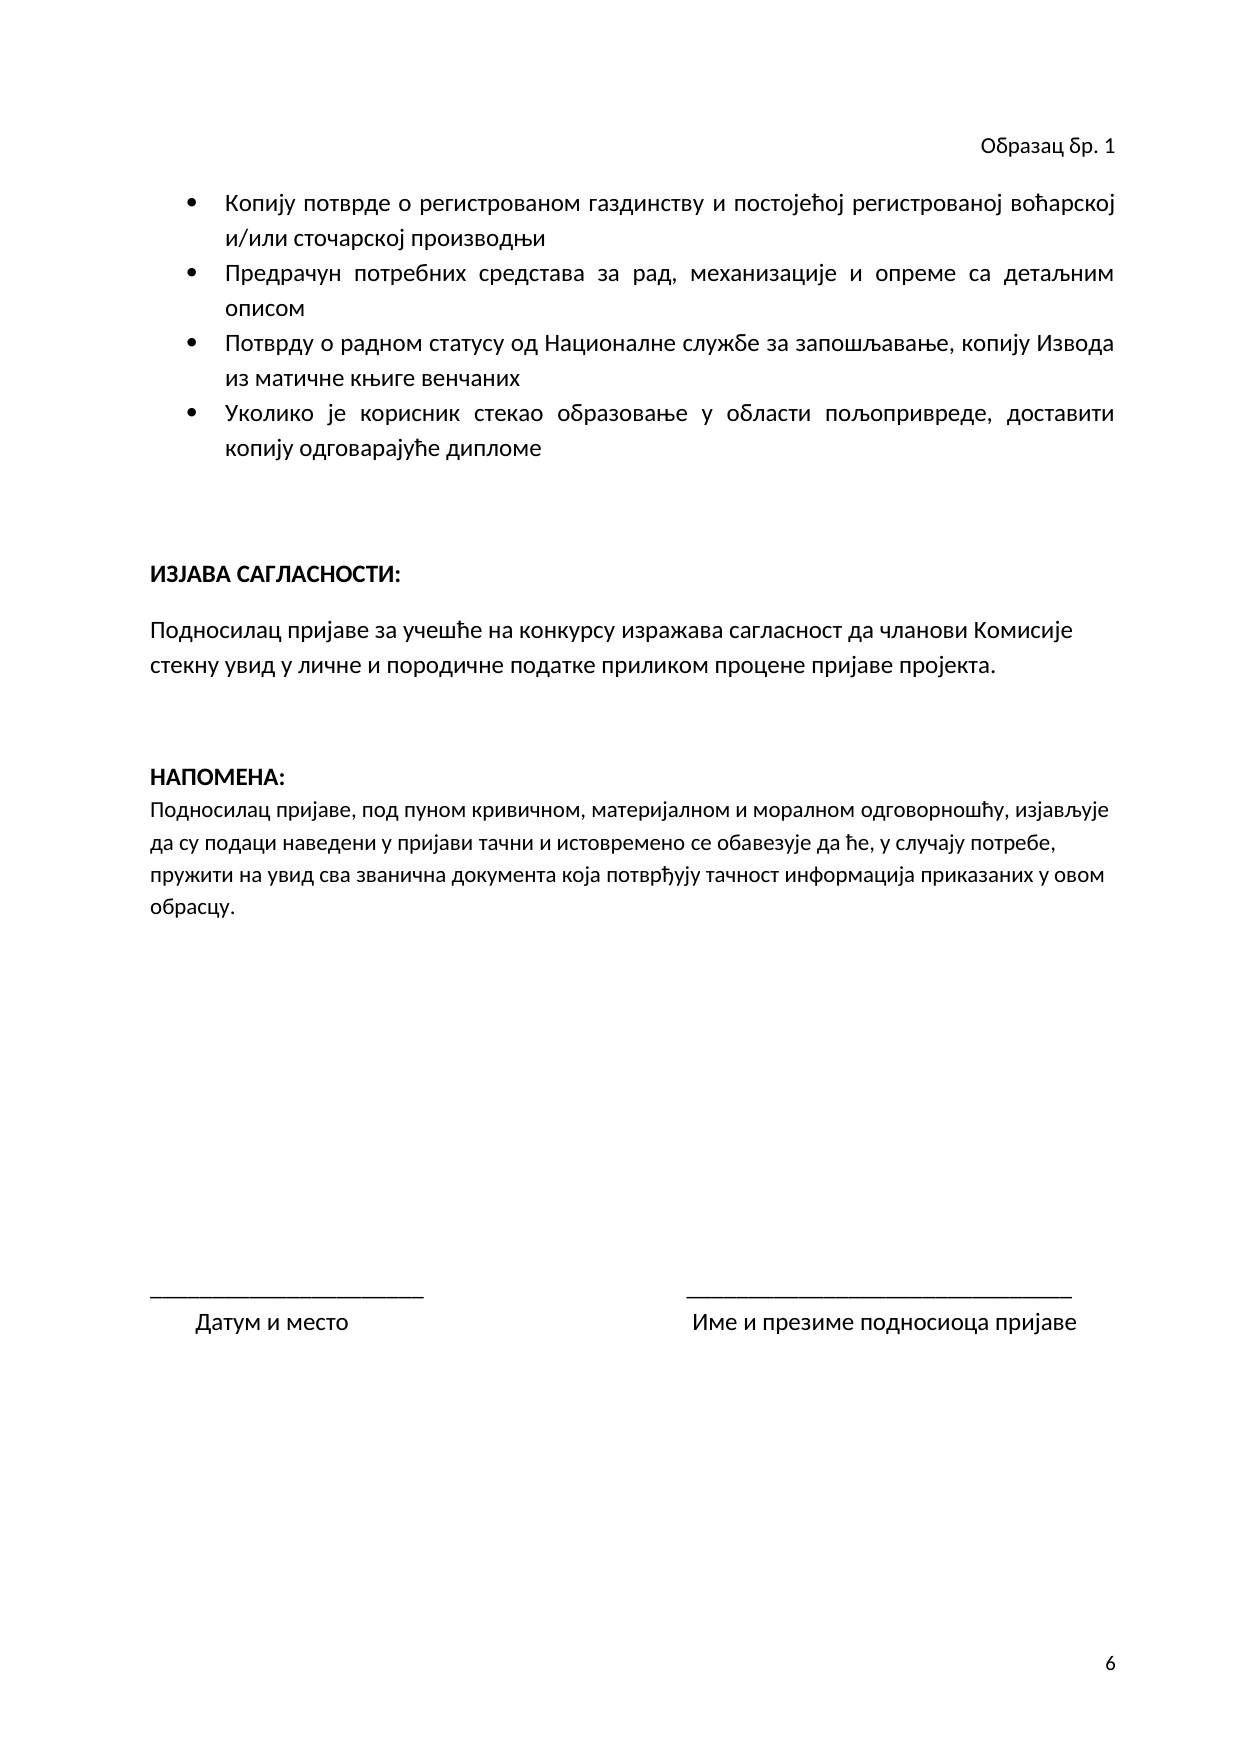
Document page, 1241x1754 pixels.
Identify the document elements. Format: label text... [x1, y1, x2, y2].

text ______________________ _______________________________ Датум и место Име и презиме подносиоца пријаве [150, 1236, 1116, 1337]
list Потврду о радном статусу од Националне службе за запошљавање, копију Извода из матичне књиге венчаних [187, 327, 1116, 393]
text Подносилац пријаве за учешће на конкурсу изражава сагласност да чланови Kомисије стекну увид у личне и породичне податке приликом процене пријаве пројекта. [150, 614, 1116, 680]
text НАПОМЕНА: Подносилац пријаве, под пуном кривичном, материјалном и моралном одговорношћу, изјављује да су подаци наведени у пријави тачни и истовремено се обавезује да ће, у случају потребе, пружити на увид сва званична документа која потврђују тачност информација приказаних у овом обрасцу. [150, 761, 1116, 952]
text ИЗЈАВА САГЛАСНОСТИ: [150, 558, 1116, 589]
list Копију потврде о регистрованом газдинству и постојећој регистрованој воћарској и/или сточарској производњи [187, 187, 1116, 253]
list Предрачун потребних средстава за рад, механизације и опреме са детаљним описом [187, 257, 1116, 323]
list Уколико је корисник стекао образовање у области пољопривреде, доставити копију одговарајуће дипломе [187, 397, 1116, 463]
